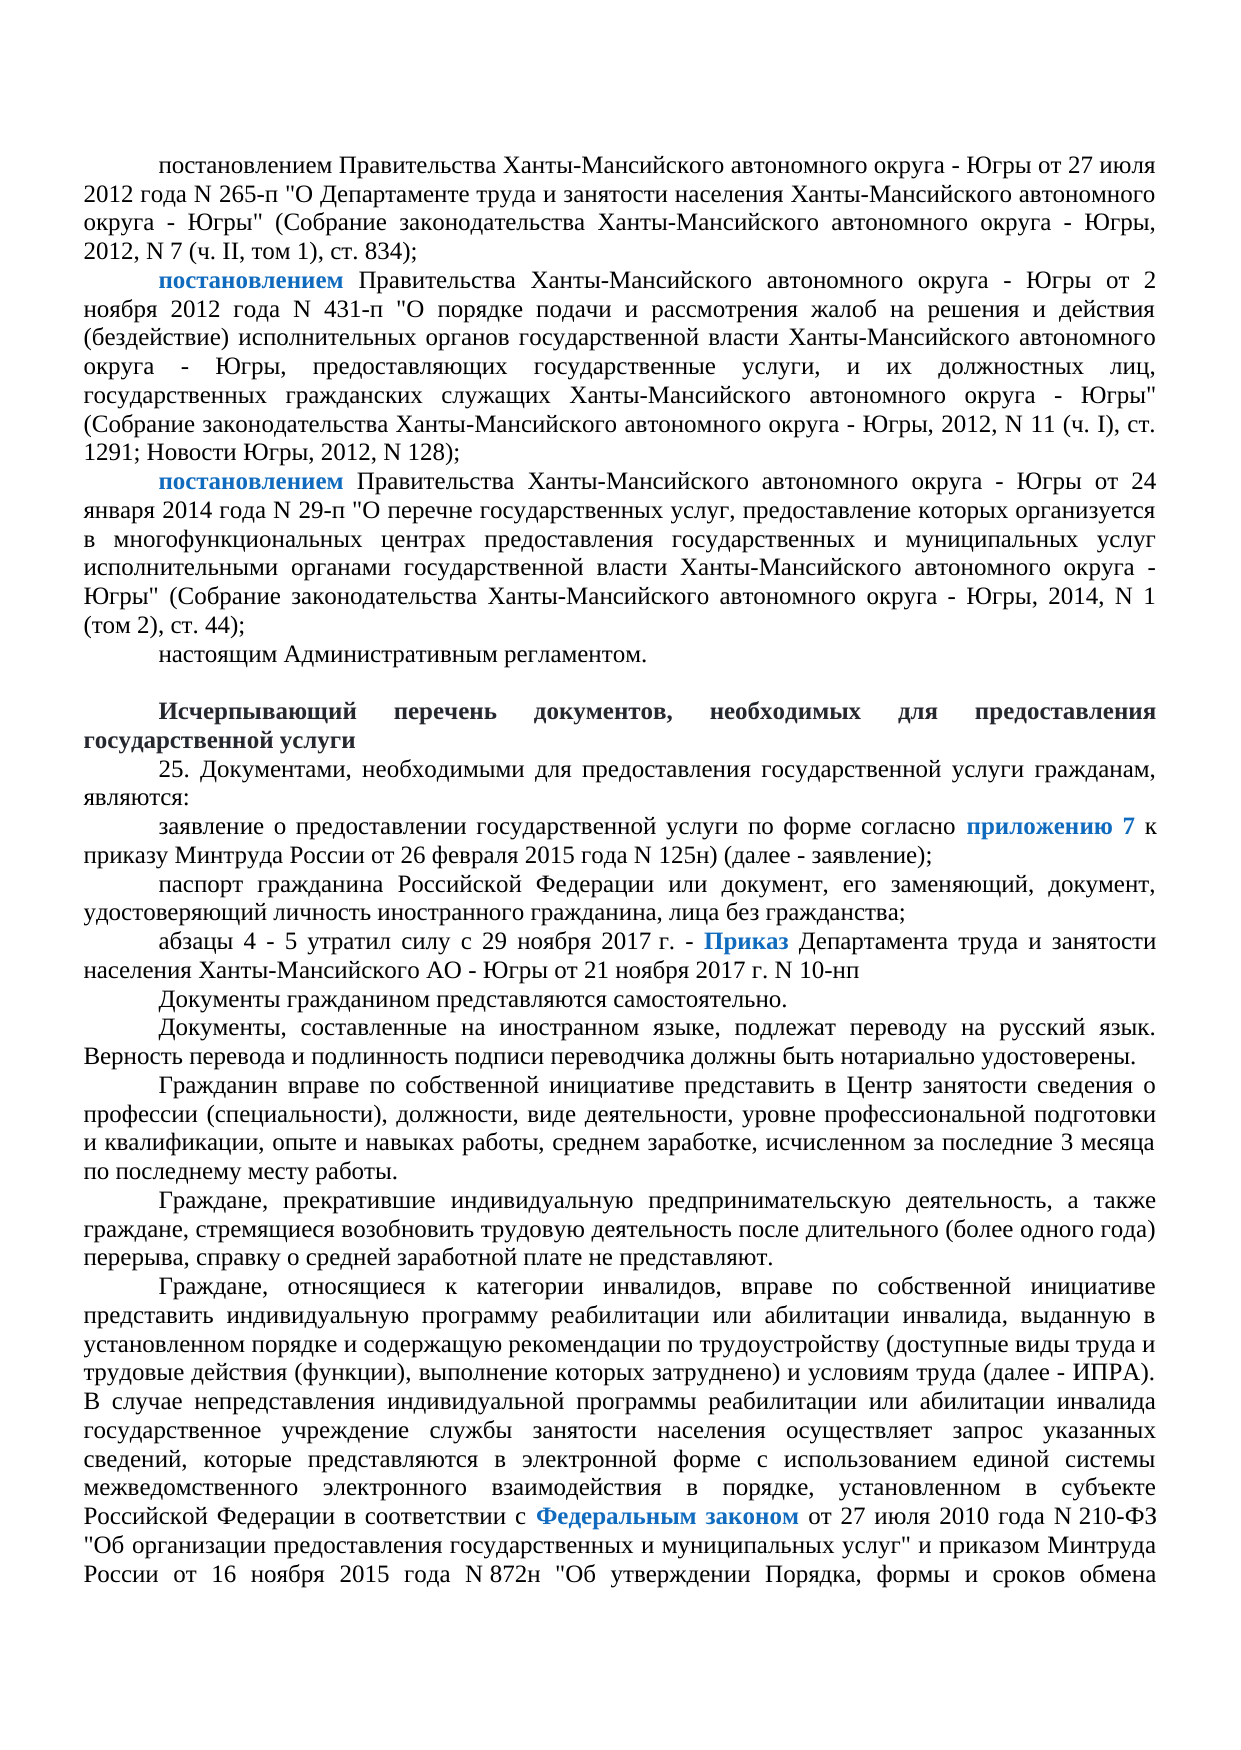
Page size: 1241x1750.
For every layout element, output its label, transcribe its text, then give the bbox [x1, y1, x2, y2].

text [83, 1271, 1157, 1587]
text паспорт гражданина Российской Федерации или документ, его заменяющий, документ, удостоверяющий личность иностранного гражданина, лица без гражданства; [83, 869, 1157, 926]
text постановлением Правительства Ханты-Мансийского автономного округа - Югры от 2 ноября 2012 года N 431-п "О порядке подачи и рассмотрения жалоб на решения и действия (бездействие) исполнительных органов государственной власти Ханты-Мансийского автономного округа - Югры, предоставляющих государственные услуги, и их должностных лиц, государственных гражданских служащих Ханты-Мансийского автономного округа - Югры" (Собрание законодательства Ханты-Мансийского автономного округа - Югры, 2012, N 11 (ч. I), ст. 1291; Новости Югры, 2012, N 128); [83, 265, 1157, 466]
text постановлением Правительства Ханты-Мансийского автономного округа - Югры от 27 июля 2012 года N 265-п "О Департаменте труда и занятости населения Ханты-Мансийского автономного округа - Югры" (Собрание законодательства Ханты-Мансийского автономного округа - Югры, 2012, N 7 (ч. II, том 1), ст. 834); [83, 150, 1157, 265]
text заявление о предоставлении государственной услуги по форме согласно приложению 7 к приказу Минтруда России от 26 февраля 2015 года N 125н) (далее - заявление); [83, 811, 1157, 869]
text абзацы 4 - 5 утратил силу с 29 ноября 2017 г. - Приказ Департамента труда и занятости населения Ханты-Мансийского АО - Югры от 21 ноября 2017 г. N 10-нп [83, 926, 1157, 984]
text Документы гражданином представляются самостоятельно. [83, 984, 1157, 1012]
text Документы, составленные на иностранном языке, подлежат переводу на русский язык. Верность перевода и подлинность подписи переводчика должны быть нотариально удостоверены. [83, 1012, 1157, 1070]
text Граждане, прекратившие индивидуальную предпринимательскую деятельность, а также граждане, стремящиеся возобновить трудовую деятельность после длительного (более одного года) перерыва, справку о средней заработной плате не представляют. [83, 1185, 1157, 1271]
text постановлением Правительства Ханты-Мансийского автономного округа - Югры от 24 января 2014 года N 29-п "О перечне государственных услуг, предоставление которых организуется в многофункциональных центрах предоставления государственных и муниципальных услуг исполнительными органами государственной власти Ханты-Мансийского автономного округа - Югры" (Собрание законодательства Ханты-Мансийского автономного округа - Югры, 2014, N 1 (том 2), ст. 44); [83, 466, 1157, 639]
text 25. Документами, необходимыми для предоставления государственной услуги гражданам, являются: [83, 754, 1157, 811]
text Гражданин вправе по собственной инициативе представить в Центр занятости сведения о профессии (специальности), должности, виде деятельности, уровне профессиональной подготовки и квалификации, опыте и навыках работы, среднем заработке, исчисленном за последние 3 месяца по последнему месту работы. [83, 1070, 1157, 1185]
text Исчерпывающий перечень документов, необходимых для предоставления государственной услуги [83, 696, 1157, 754]
text настоящим Административным регламентом. [83, 639, 1157, 667]
